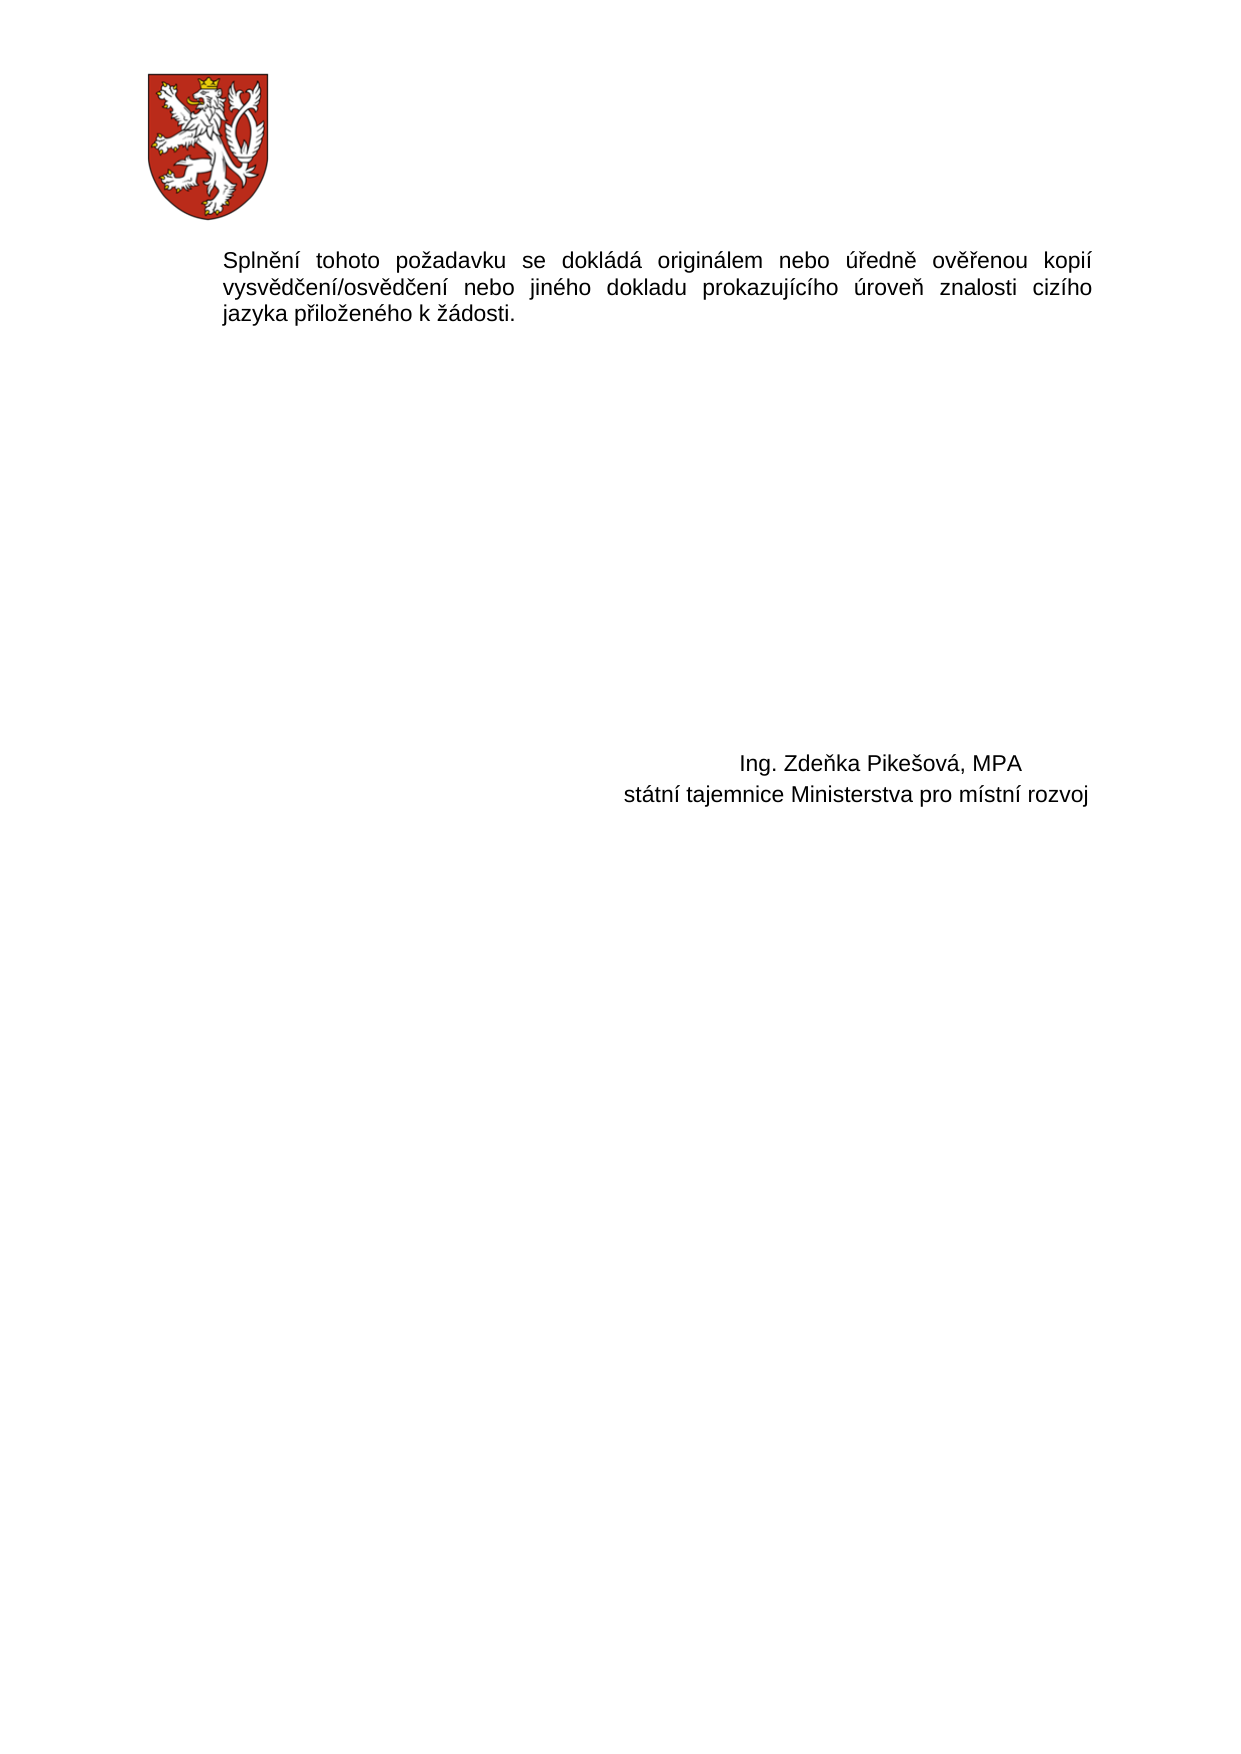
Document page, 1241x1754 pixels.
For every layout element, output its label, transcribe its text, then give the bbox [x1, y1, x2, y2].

text státní tajemnice Ministerstva pro místní rozvoj [281, 781, 1093, 807]
picture [147, 73, 269, 221]
list Splnění tohoto požadavku se dokládá originálem nebo úředně ověřenou kopií vysvědčení/osvědčení nebo jiného dokladu prokazujícího úroveň znalosti cizího jazyka přiloženého k žádosti. [223, 247, 1093, 326]
text Ing. Zdeňka Pikešová, MPA [281, 750, 1093, 777]
